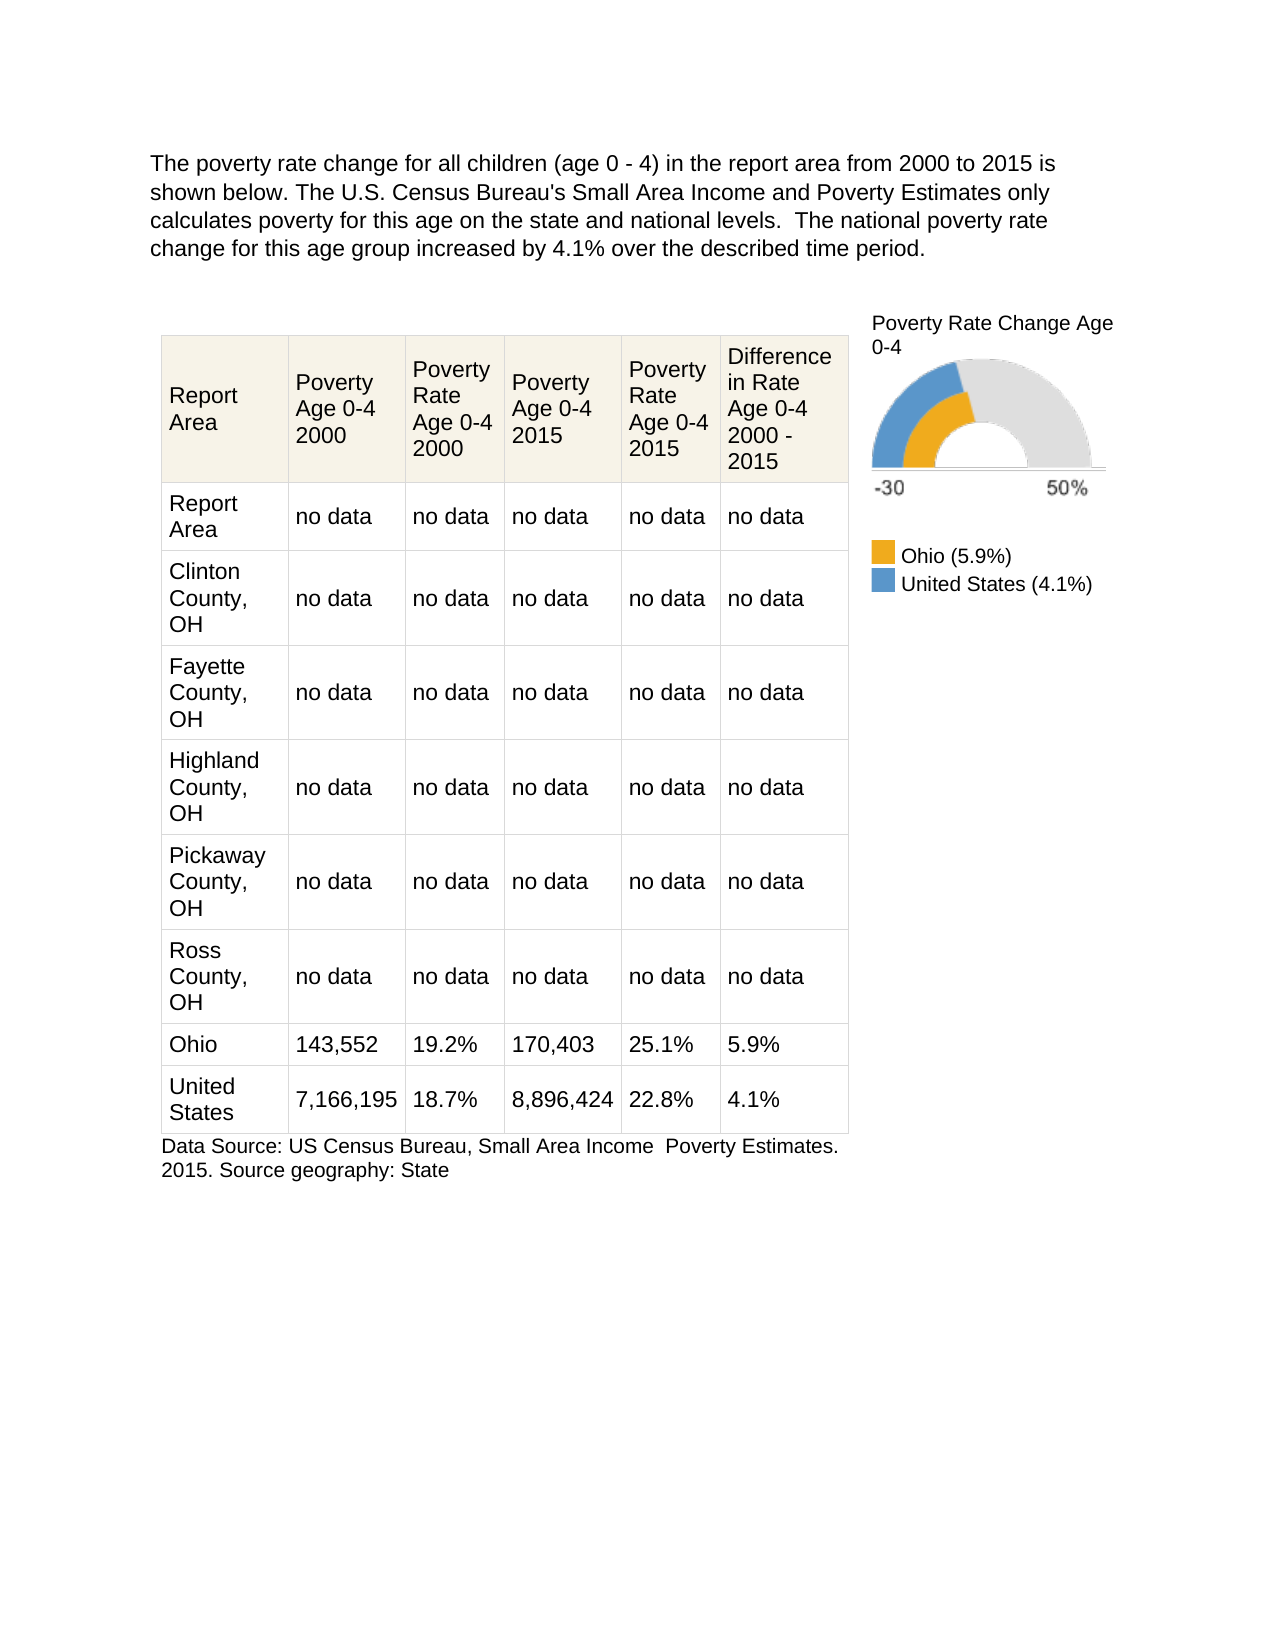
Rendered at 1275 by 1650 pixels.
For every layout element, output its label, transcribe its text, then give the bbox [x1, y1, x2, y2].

picture [871, 358, 1106, 515]
picture [871, 540, 895, 564]
table_header Poverty Rate Change Age 0-4 Ohio (5.9%) United States (4.1%) [860, 311, 1125, 1207]
picture [871, 568, 895, 592]
text The poverty rate change for all children (age 0 - 4) in the report area from 2000 to 2015 is shown below. The U.S. Census Bureau's Small Area Income and Poverty Estimates only calculates poverty for this age on the state and national levels. The national poverty rate change for this age group increased by 4.1% over the described time period. [150, 150, 1125, 292]
table_header Data Source: US Census Bureau, Small Area Income Poverty Estimates. 2015. Source geography: State [150, 311, 860, 1207]
